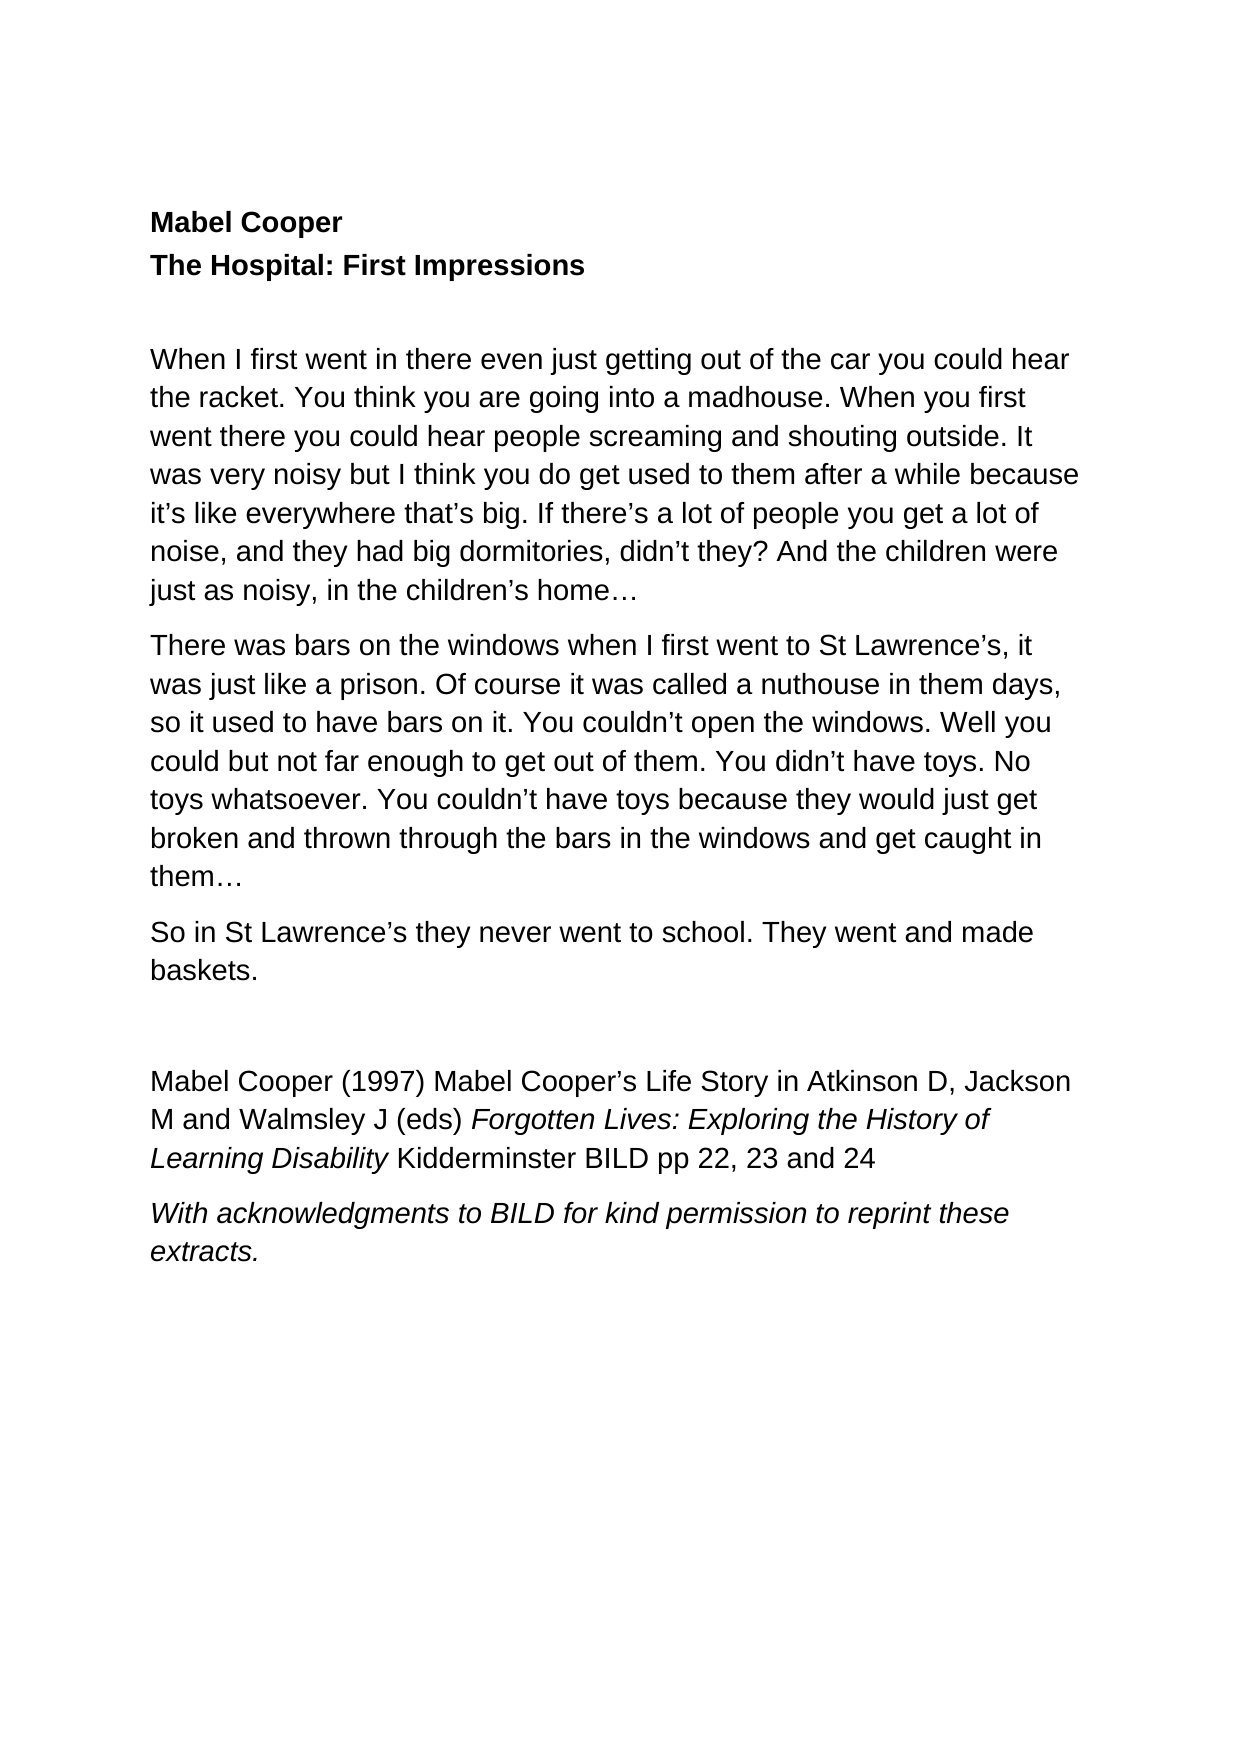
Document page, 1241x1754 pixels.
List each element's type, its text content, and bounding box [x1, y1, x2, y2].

subtitle Mabel Cooper [150, 205, 1090, 239]
text Mabel Cooper (1997) Mabel Cooper’s Life Story in Atkinson D, Jackson M and Walmsley J (eds) Forgotten Lives: Exploring the History of Learning Disability Kidderminster BILD pp 22, 23 and 24 [150, 1063, 1090, 1174]
text With acknowledgments to BILD for kind permission to reprint these extracts. [150, 1196, 1090, 1268]
text So in St Lawrence’s they never went to school. They went and made baskets. [150, 914, 1090, 987]
text When I first went in there even just getting out of the car you could hear the racket. You think you are going into a madhouse. When you first went there you could hear people screaming and shouting outside. It was very noisy but I think you do get used to them after a while because it’s like everywhere that’s big. If there’s a lot of people you get a lot of noise, and they had big dormitories, didn’t they? And the children were just as noisy, in the children’s home… [150, 342, 1090, 606]
subtitle The Hospital: First Impressions [150, 248, 1090, 281]
text There was bars on the windows when I first went to St Lawrence’s, it was just like a prison. Of course it was called a nuthouse in them days, so it used to have bars on it. You couldn’t open the windows. Well you could but not far enough to get out of them. You didn’t have toys. No toys whatsoever. You couldn’t have toys because they would just get broken and thrown through the bars in the windows and get caught in them… [150, 628, 1090, 893]
